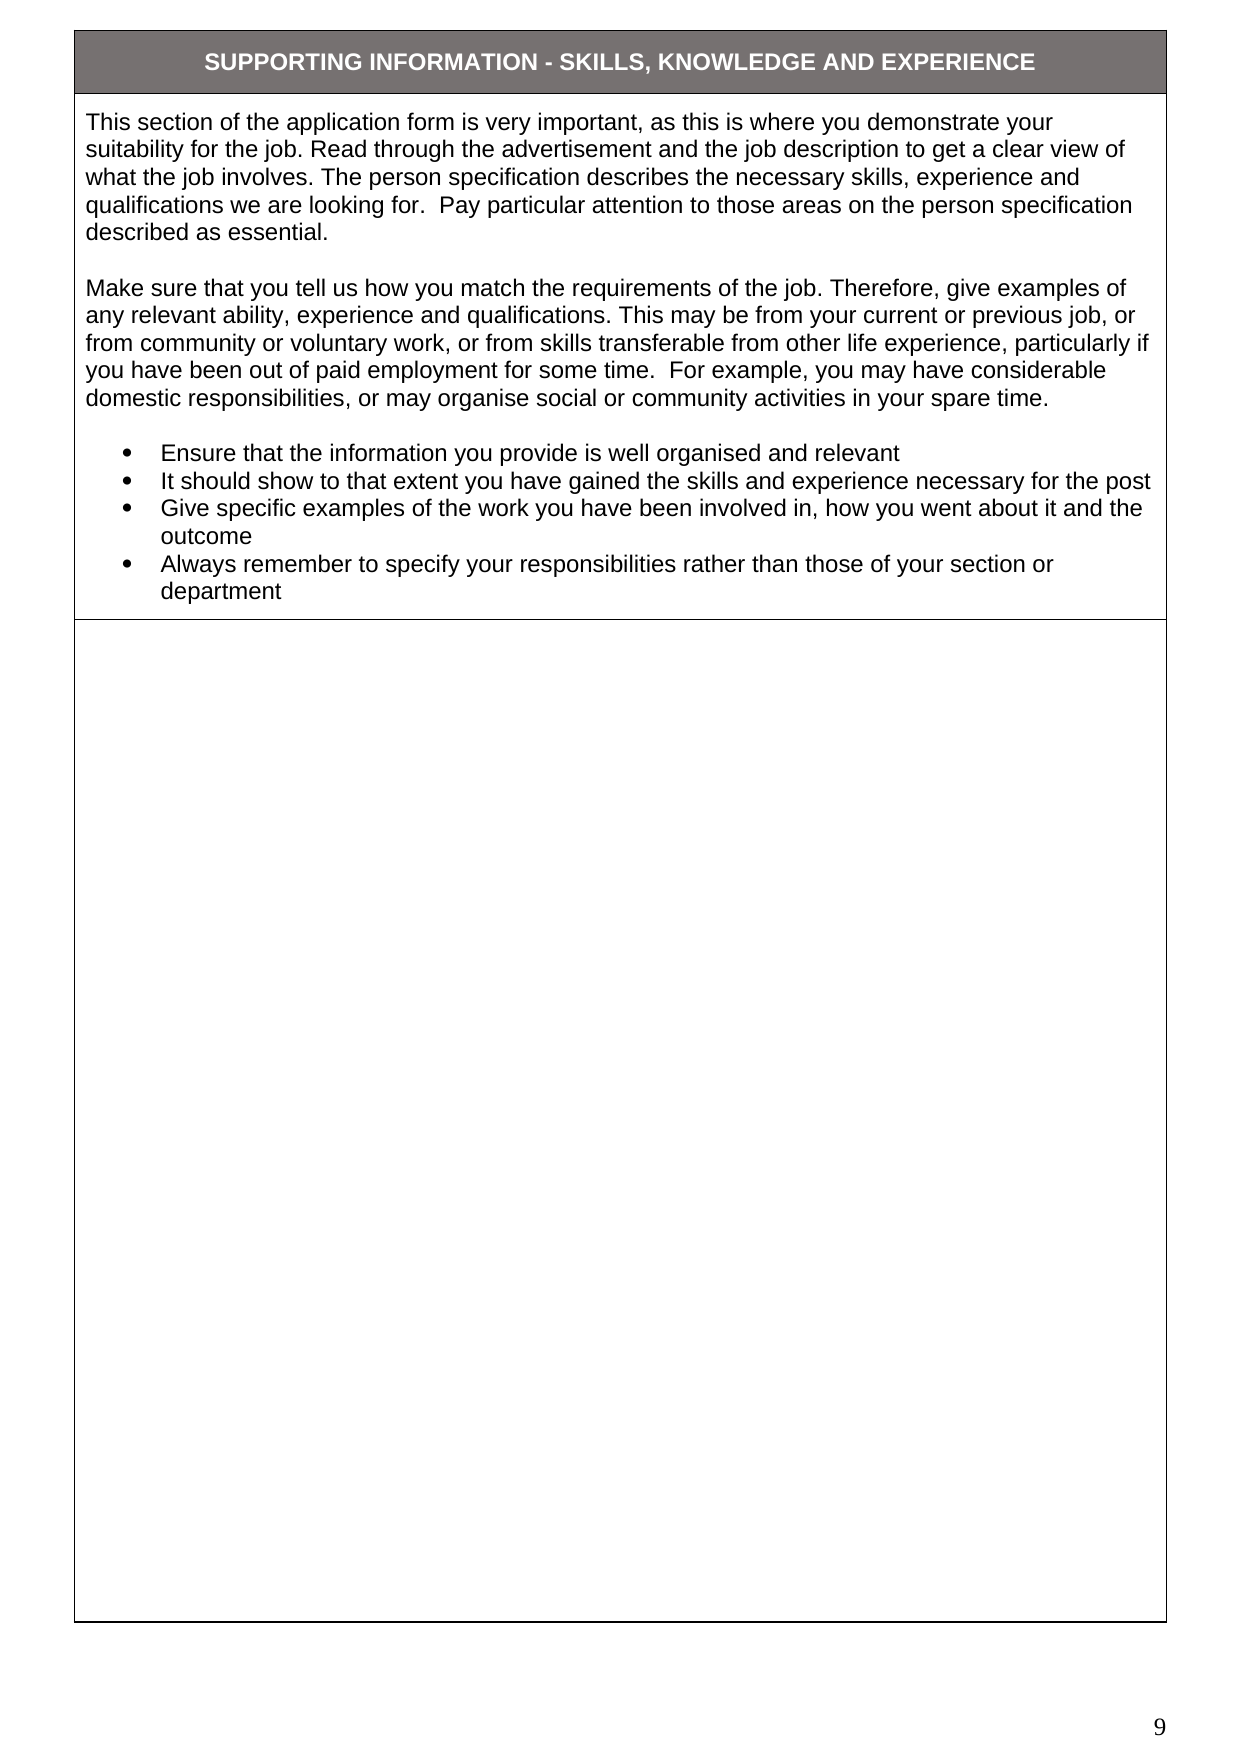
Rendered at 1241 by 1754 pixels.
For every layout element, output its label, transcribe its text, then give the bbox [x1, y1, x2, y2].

table_cell This section of the application form is very important, as this is where you demonstrate your suitability for the job. Read through the advertisement and the job description to get a clear view of what the job involves. The person specification describes the necessary skills, experience and qualifications we are looking for. Pay particular attention to those areas on the person specification described as essential. Make sure that you tell us how you match the requirements of the job. Therefore, give examples of any relevant ability, experience and qualifications. This may be from your current or previous job, or from community or voluntary work, or from skills transferable from other life experience, particularly if you have been out of paid employment for some time. For example, you may have considerable domestic responsibilities, or may organise social or community activities in your spare time. Ensure that the information you provide is well organised and relevant It should show to that extent you have gained the skills and experience necessary for the post Give specific examples of the work you have been involved in, how you went about it and the outcome Always remember to specify your responsibilities rather than those of your section or department [75, 94, 1166, 619]
table_cell [75, 620, 1166, 1621]
table_header SUPPORTING INFORMATION - SKILLS, KNOWLEDGE AND EXPERIENCE [75, 31, 1166, 93]
